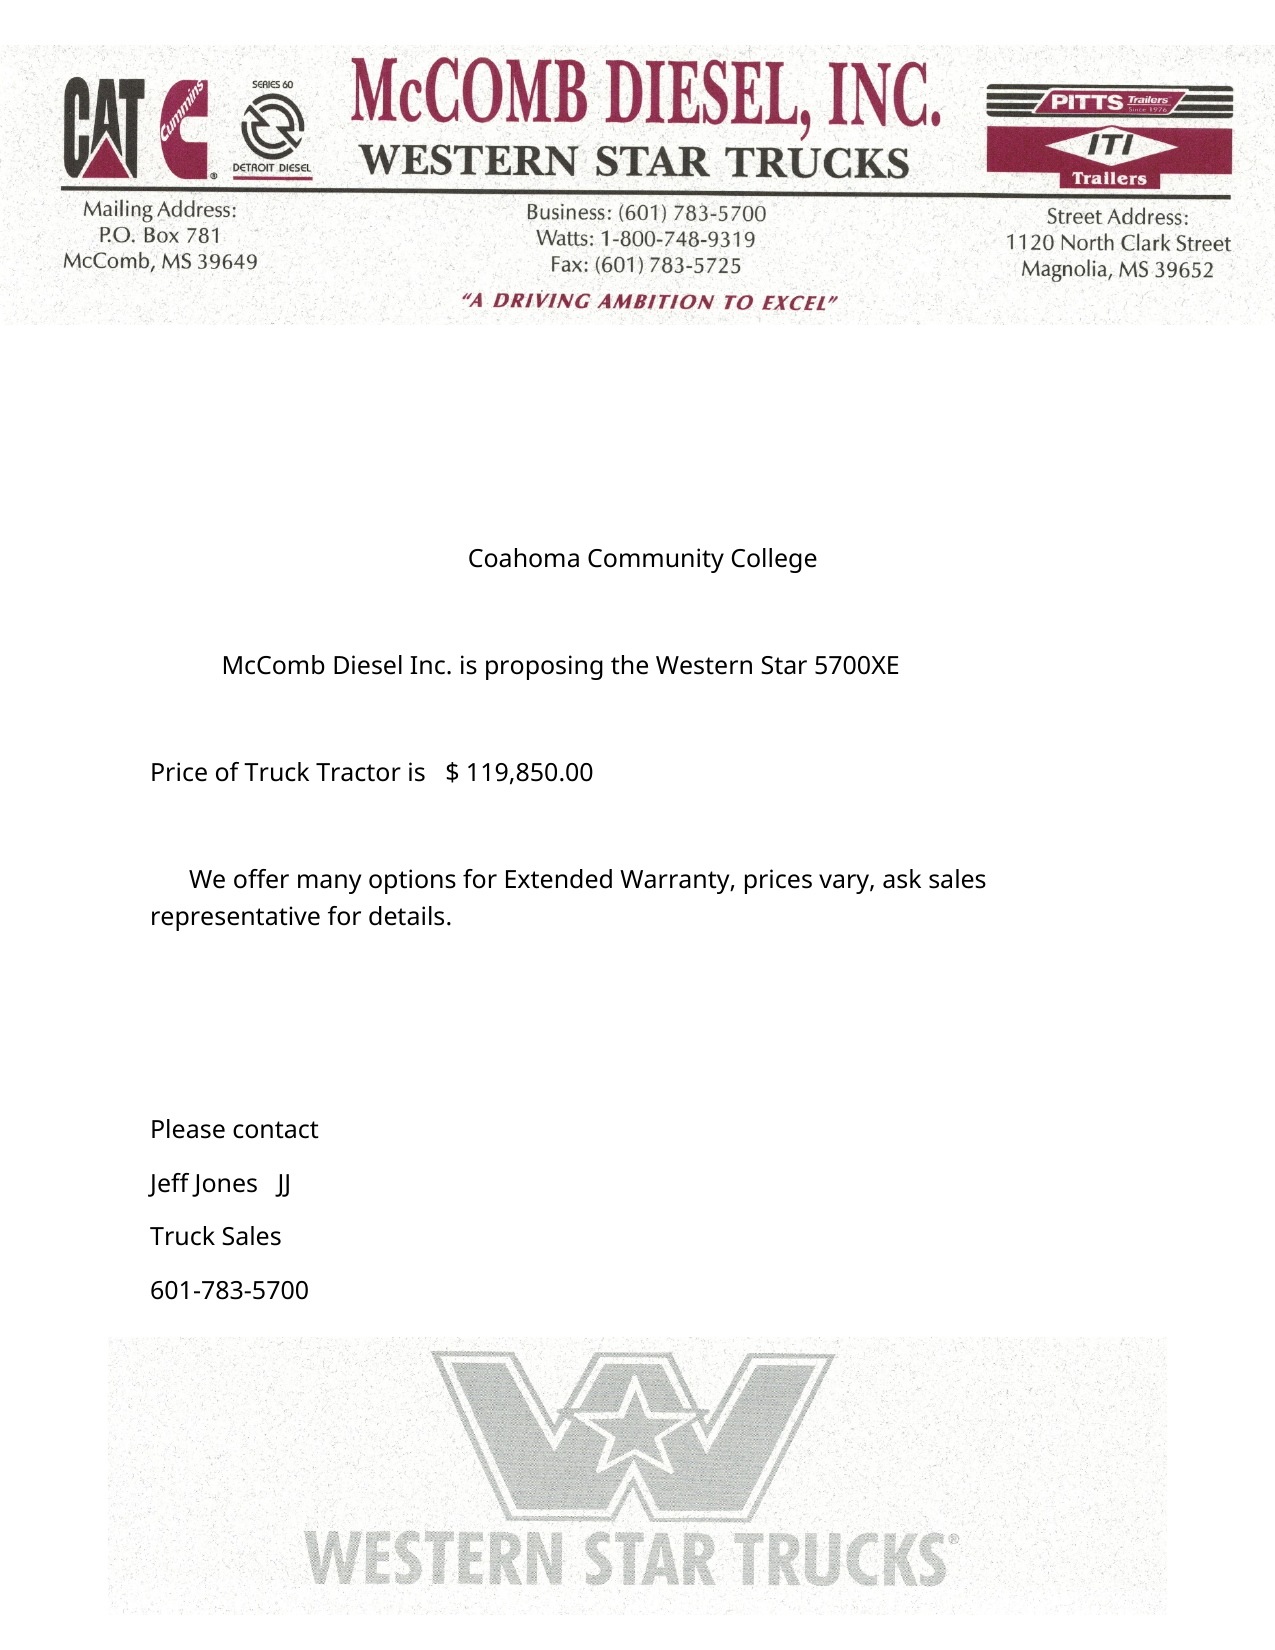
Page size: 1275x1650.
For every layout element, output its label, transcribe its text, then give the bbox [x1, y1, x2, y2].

picture [107, 1337, 1168, 1615]
text Coahoma Community College [150, 541, 1125, 575]
text We offer many options for Extended Warranty, prices vary, ask sales representative for details. [150, 862, 1125, 932]
text McComb Diesel Inc. is proposing the Western Star 5700XE [150, 648, 1125, 682]
text 601-783-5700 [150, 1272, 1125, 1307]
text Please contact [150, 1112, 1125, 1146]
picture [0, 45, 1275, 325]
text Price of Truck Tractor is $ 119,850.00 [150, 755, 1125, 789]
text Jeff Jones JJ [150, 1166, 1125, 1200]
text Truck Sales [150, 1219, 1125, 1253]
